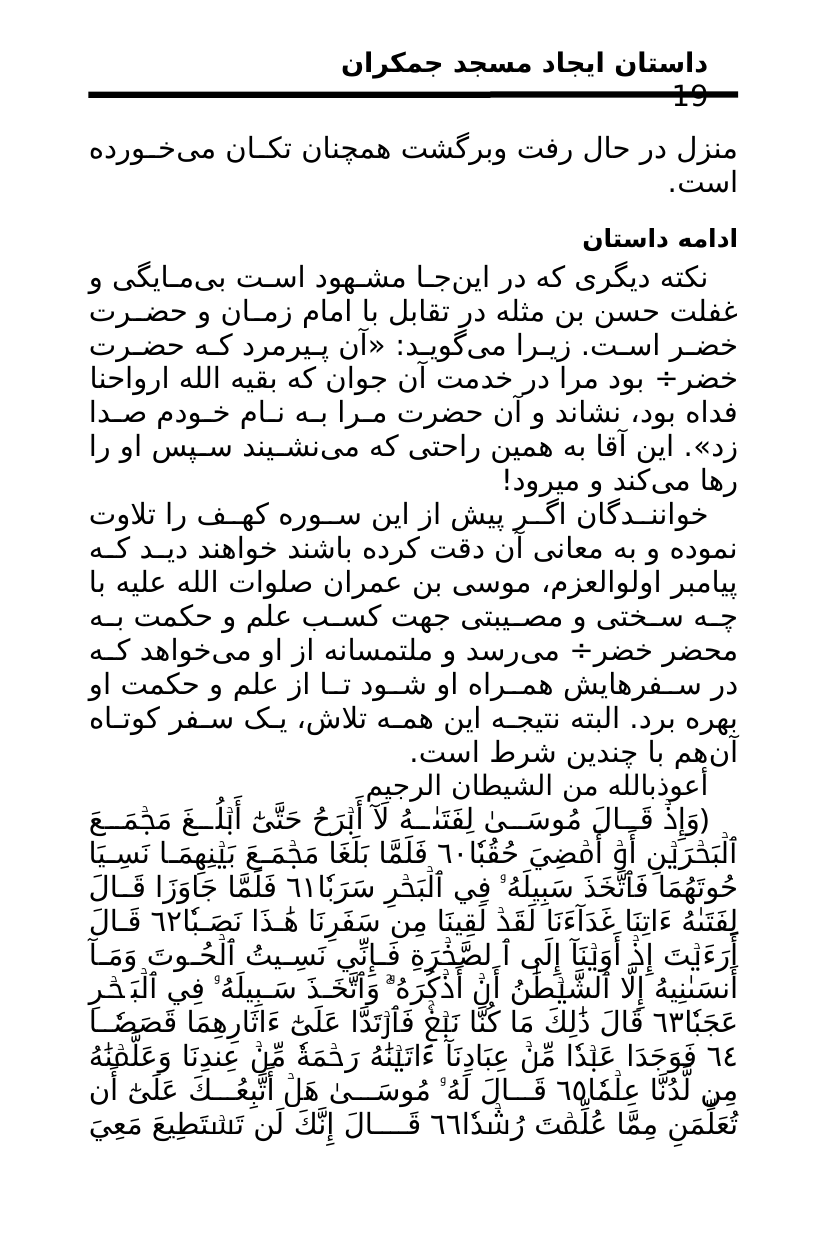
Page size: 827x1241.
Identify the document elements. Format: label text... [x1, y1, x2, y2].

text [89, 132, 738, 199]
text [89, 802, 738, 1142]
text خوانندگان اگر پیش از این سوره کهف را تلاوت نموده و به معانی آن دقت کرده باشند خواهند دید که پیامبر اولوالعزم، موسی بن عمران صلوات الله علیه با چه سختی و مصیبتی جهت کسب علم و حکمت به محضر خضر÷ می‌رسد و ملتمسانه از او می‌خواهد که در سفرهایش همراه او شود تا از علم و حکمت او بهره برد. البته نتیجه این همه تلاش، یک سفر کوتاه آن‌هم با چندین شرط است. [89, 498, 738, 769]
text أعوذبالله من الشیطان الرجیم [89, 769, 738, 802]
text ادامه داستان [89, 224, 738, 254]
text نکته دیگری که در این‌جا مشهود است بی‌مایگی و غفلت حسن بن مثله در تقابل با امام زمان و حضرت خضر است. زیرا می‌گوید: «آن پیرمرد که حضرت خضر÷ بود مرا در خدمت آن جوان که بقیه الله ارواحنا فداه بود، نشاند و آن حضرت مرا به نام خودم صدا زد». این آقا به همین راحتی که می‌نشیند سپس او را رها می‌کند و میرود! [89, 260, 738, 498]
